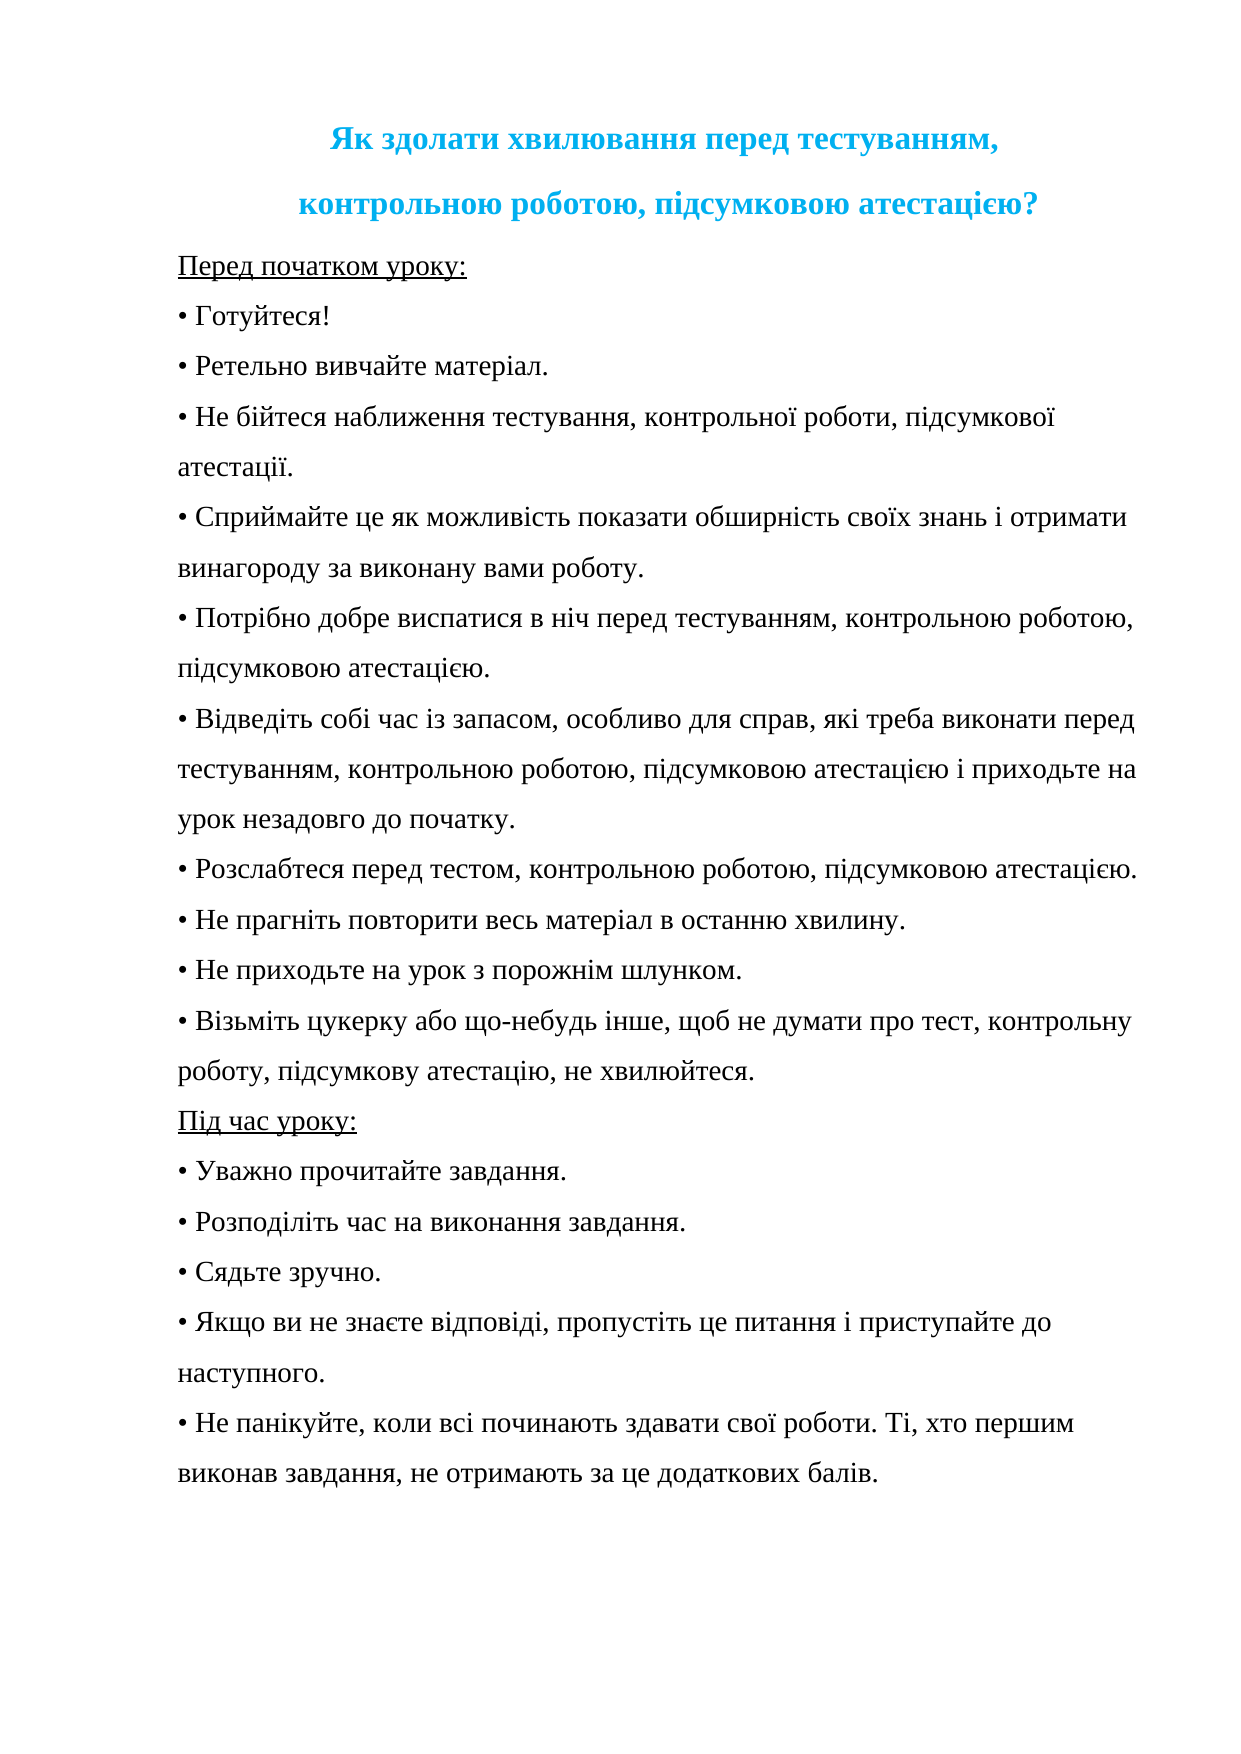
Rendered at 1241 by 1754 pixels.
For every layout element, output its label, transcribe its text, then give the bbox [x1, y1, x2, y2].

text контрольною роботою, підсумковою атестацією? [177, 183, 1152, 221]
text Під час уроку: [177, 1103, 1152, 1137]
text • Розподіліть час на виконання завдання. [177, 1204, 1152, 1237]
text • Не панікуйте, коли всі починають здавати свої роботи. Ті, хто першим виконав завдання, не отримають за це додаткових балів. [177, 1405, 1152, 1489]
text • Не прагніть повторити весь матеріал в останню хвилину. [177, 902, 1152, 936]
text • Сприймайте це як можливість показати обширність своїх знань і отримати винагороду за виконану вами роботу. [177, 499, 1152, 583]
text • Не бійтеся наближення тестування, контрольної роботи, підсумкової атестації. [177, 399, 1152, 483]
text • Не приходьте на урок з порожнім шлунком. [177, 952, 1152, 986]
text • Візьміть цукерку або що-небудь інше, щоб не думати про тест, контрольну роботу, підсумкову атестацію, не хвилюйтеся. [177, 1003, 1152, 1086]
text • Ретельно вивчайте матеріал. [177, 348, 1152, 382]
text • Уважно прочитайте завдання. [177, 1153, 1152, 1187]
text • Потрібно добре виспатися в ніч перед тестуванням, контрольною роботою, підсумковою атестацією. [177, 600, 1152, 684]
text • Готуйтеся! [177, 298, 1152, 332]
text • Якщо ви не знаєте відповіді, пропустіть це питання і приступайте до наступного. [177, 1304, 1152, 1388]
text • Розслабтеся перед тестом, контрольною роботою, підсумковою атестацією. [177, 852, 1152, 885]
text Перед початком уроку: [177, 248, 1152, 281]
text Як здолати хвилювання перед тестуванням, [177, 118, 1152, 156]
text • Відведіть собі час із запасом, особливо для справ, які треба виконати перед тестуванням, контрольною роботою, підсумковою атестацією і приходьте на урок незадовго до початку. [177, 701, 1152, 835]
text • Сядьте зручно. [177, 1254, 1152, 1288]
